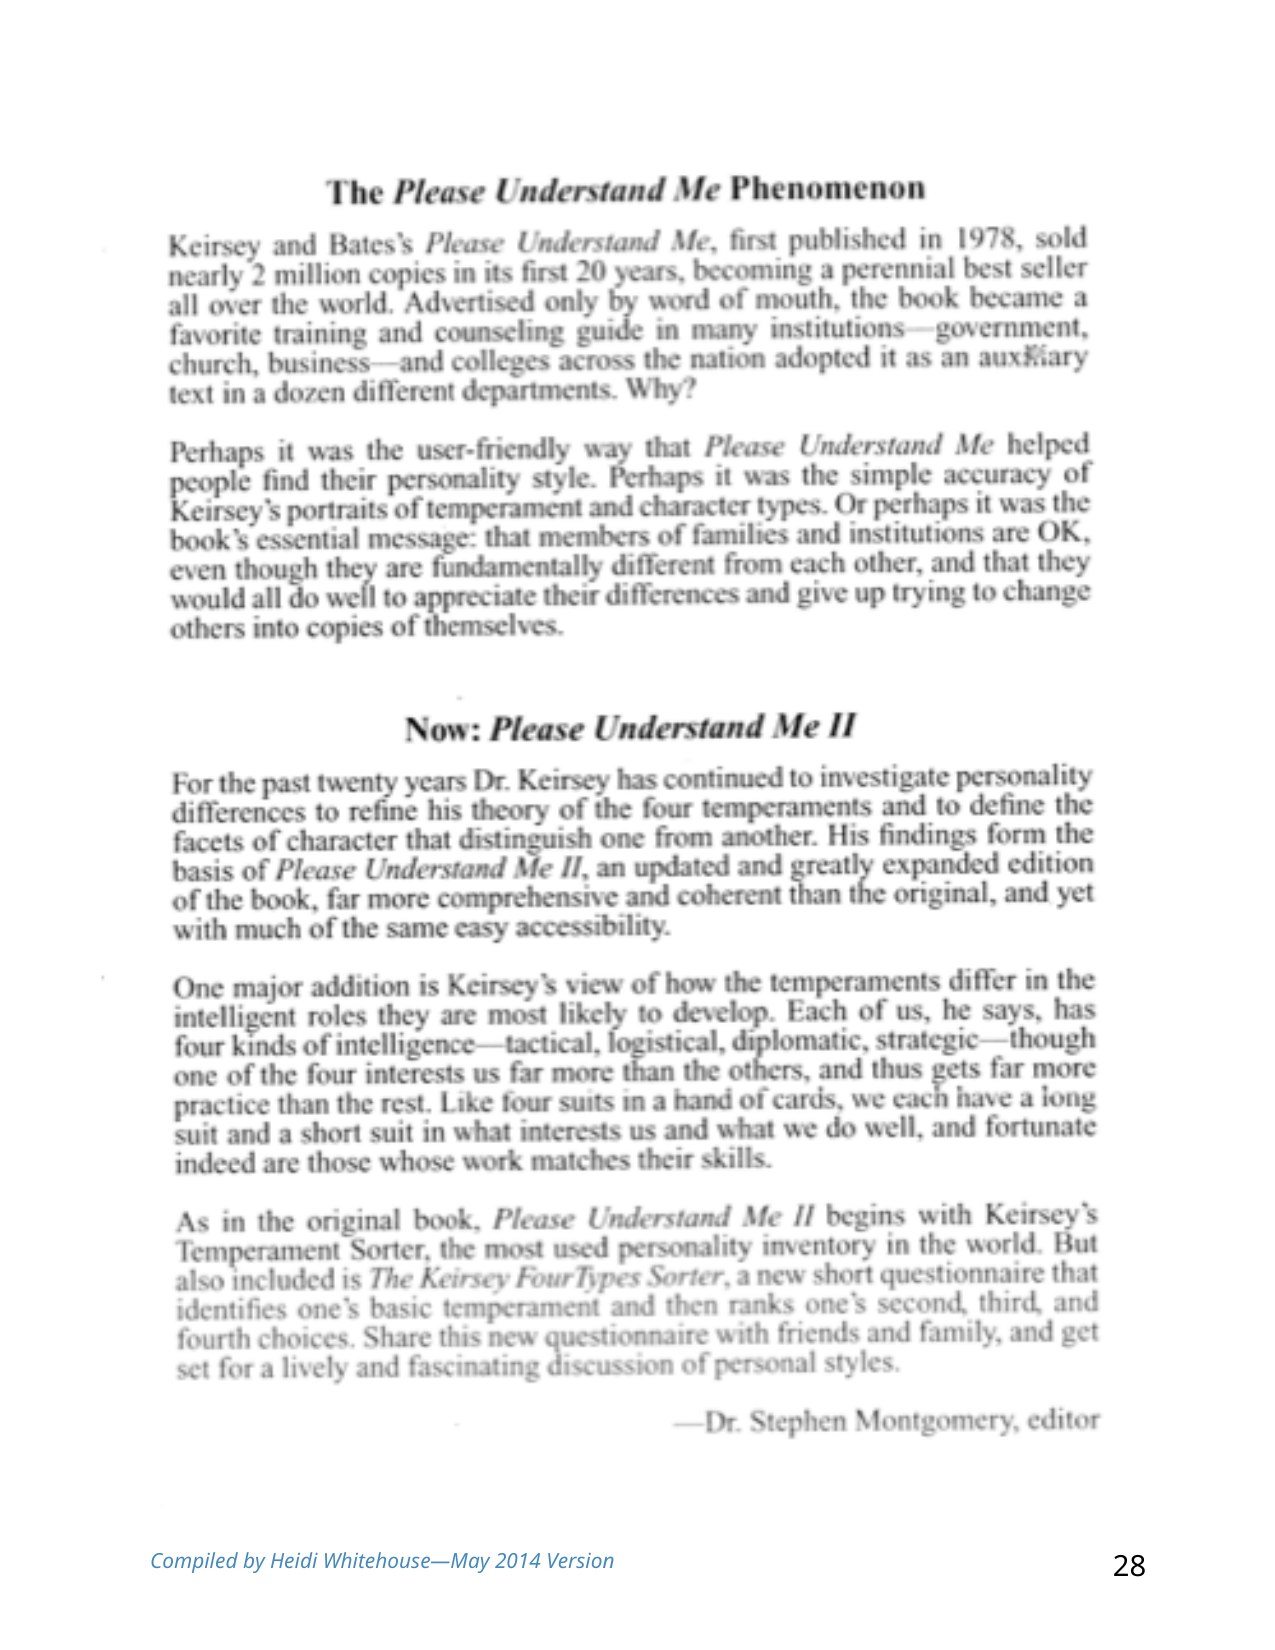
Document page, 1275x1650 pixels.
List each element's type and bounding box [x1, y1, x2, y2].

picture [101, 121, 1153, 1507]
